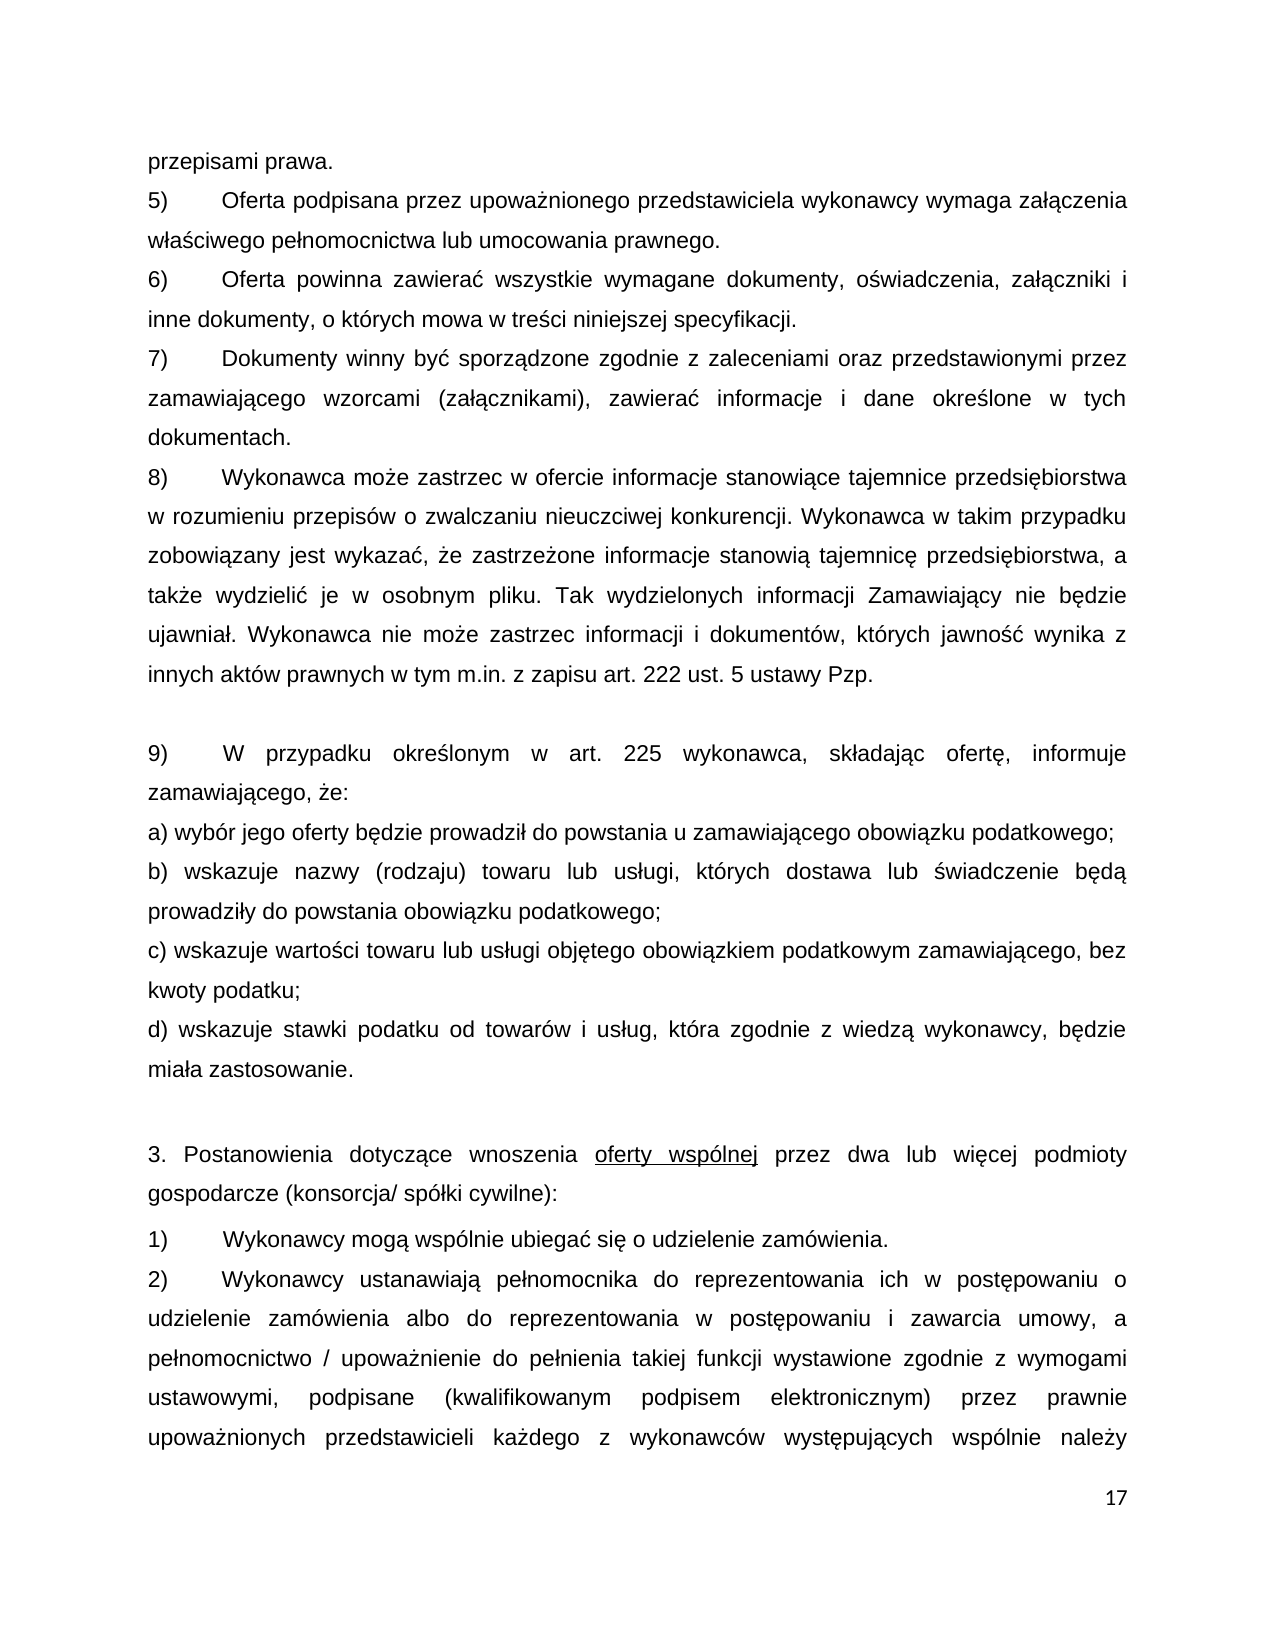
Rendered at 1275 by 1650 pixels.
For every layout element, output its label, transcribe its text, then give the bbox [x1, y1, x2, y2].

text 5) Oferta podpisana przez upoważnionego przedstawiciela wykonawcy wymaga załączenia właściwego pełnomocnictwa lub umocowania prawnego. [148, 187, 1127, 253]
text d) wskazuje stawki podatku od towarów i usług, która zgodnie z wiedzą wykonawcy, będzie miała zastosowanie. [148, 1016, 1127, 1082]
text b) wskazuje nazwy (rodzaju) towaru lub usługi, których dostawa lub świadczenie będą prowadziły do powstania obowiązku podatkowego; [148, 858, 1127, 924]
text 9) W przypadku określonym w art. 225 wykonawca, składając ofertę, informuje zamawiającego, że: [148, 740, 1127, 806]
text 1) Wykonawcy mogą wspólnie ubiegać się o udzielenie zamówienia. [148, 1226, 1127, 1252]
text 8) Wykonawca może zastrzec w ofercie informacje stanowiące tajemnice przedsiębiorstwa w rozumieniu przepisów o zwalczaniu nieuczciwej konkurencji. Wykonawca w takim przypadku zobowiązany jest wykazać, że zastrzeżone informacje stanowią tajemnicę przedsiębiorstwa, a także wydzielić je w osobnym pliku. Tak wydzielonych informacji Zamawiający nie będzie ujawniał. Wykonawca nie może zastrzec informacji i dokumentów, których jawność wynika z innych aktów prawnych w tym m.in. z zapisu art. 222 ust. 5 ustawy Pzp. [148, 463, 1127, 687]
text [148, 1266, 1127, 1450]
text a) wybór jego oferty będzie prowadził do powstania u zamawiającego obowiązku podatkowego; [148, 819, 1127, 845]
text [148, 148, 1127, 174]
text 6) Oferta powinna zawierać wszystkie wymagane dokumenty, oświadczenia, załączniki i inne dokumenty, o których mowa w treści niniejszej specyfikacji. [148, 266, 1127, 332]
text 7) Dokumenty winny być sporządzone zgodnie z zaleceniami oraz przedstawionymi przez zamawiającego wzorcami (załącznikami), zawierać informacje i dane określone w tych dokumentach. [148, 345, 1127, 450]
text c) wskazuje wartości towaru lub usługi objętego obowiązkiem podatkowym zamawiającego, bez kwoty podatku; [148, 937, 1127, 1003]
text 3. Postanowienia dotyczące wnoszenia oferty wspólnej przez dwa lub więcej podmioty gospodarcze (konsorcja/ spółki cywilne): [148, 1141, 1127, 1207]
